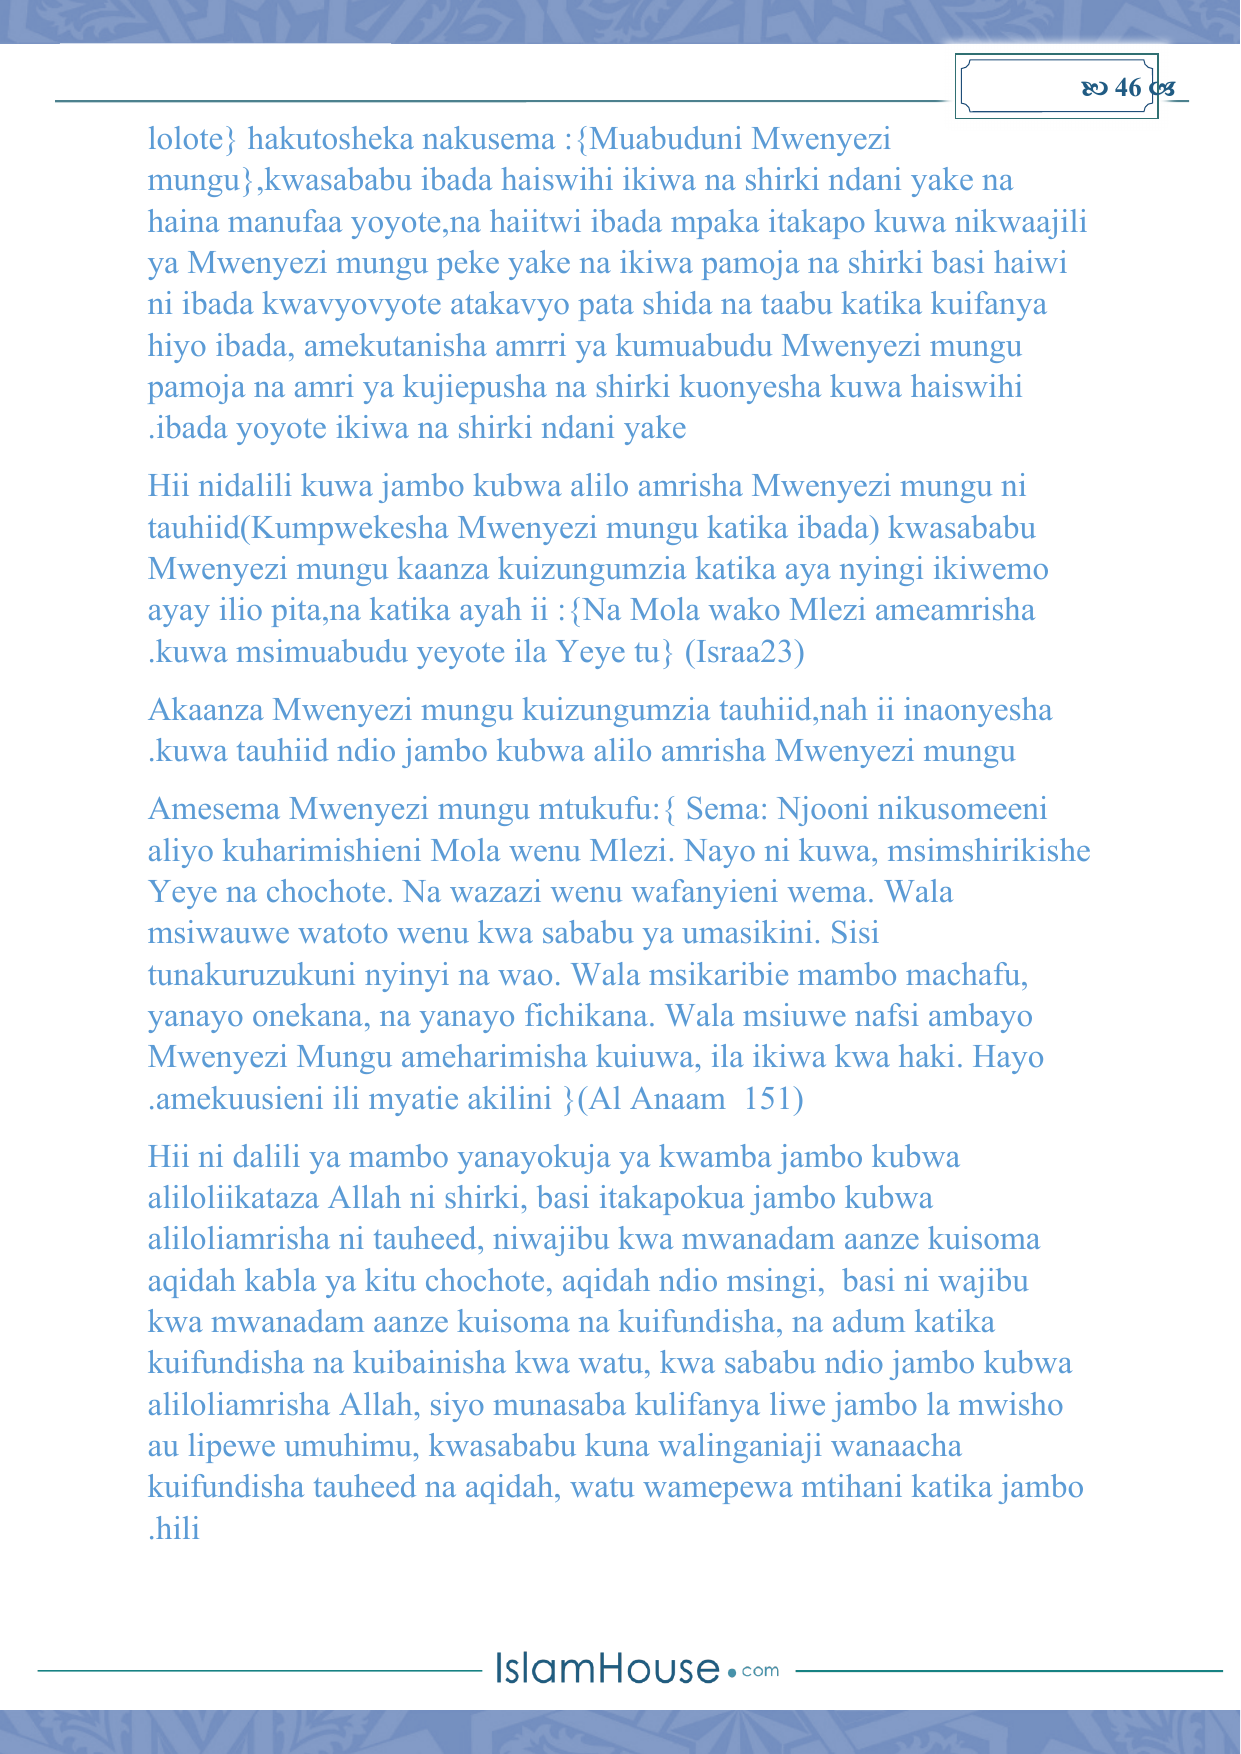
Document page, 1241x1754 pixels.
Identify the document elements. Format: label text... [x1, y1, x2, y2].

text Amesema Mwenyezi mungu mtukufu:{ Sema: Njooni nikusomeeni aliyo kuharimishieni Mola wenu Mlezi. Nayo ni kuwa, msimshirikishe Yeye na chochote. Na wazazi wenu wafanyieni wema. Wala msiwauwe watoto wenu kwa sababu ya umasikini. Sisi tunakuruzukuni nyinyi na wao. Wala msikaribie mambo machafu, yanayo onekana, na yanayo fichikana. Wala msiuwe nafsi ambayo Mwenyezi Mungu ameharimisha kuiuwa, ila ikiwa kwa haki. Hayo amekuusieni ili myatie akilini }(Al Anaam 151). [148, 868, 1092, 1116]
picture [28, 1645, 483, 1691]
text Hii nidalili kuwa jambo kubwa alilo amrisha Mwenyezi mungu ni tauhiid(Kumpwekesha Mwenyezi mungu katika ibada) kwasababu Mwenyezi mungu kaanza kuizungumzia katika aya nyingi ikiwemo ayay ilio pita,na katika ayah ii :{Na Mola wako Mlezi ameamrisha kuwa msimuabudu yeyote ila Yeye tu} (Israa23). [148, 466, 1092, 669]
text Hii ni dalili ya mambo yanayokuja ya kwamba jambo kubwa aliloliikataza Allah ni shirki, basi itakapokua jambo kubwa aliloliamrisha ni tauheed, niwajibu kwa mwanadam aanze kuisoma aqidah kabla ya kitu chochote, aqidah ndio msingi, basi ni wajibu kwa mwanadam aanze kuisoma na kuifundisha, na adum katika kuifundisha na kuibainisha kwa watu, kwa sababu ndio jambo kubwa aliloliamrisha Allah, siyo munasaba kulifanya liwe jambo la mwisho au lipewe umuhimu, kwasababu kuna walinganiaji wanaacha kuifundisha tauheed na aqidah, watu wamepewa mtihani katika jambo hili. [148, 1136, 1092, 1546]
text Akaanza Mwenyezi mungu kuizungumzia tauhiid,nah ii inaonyesha kuwa tauhiid ndio jambo kubwa alilo amrisha Mwenyezi mungu. [148, 689, 1092, 769]
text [148, 118, 1092, 446]
text Amesema Mwenyezi mungu mtukufu:{ Sema: Njooni nikusomeeni aliyo kuharimishieni Mola wenu Mlezi. Nayo ni kuwa, msimshirikishe Yeye na chochote. Na wazazi wenu wafanyieni wema. Wala msiwauwe watoto wenu kwa sababu ya umasikini. Sisi tunakuruzukuni nyinyi na wao. Wala msikaribie mambo machafu, yanayo onekana, na yanayo fichikana. Wala msiuwe nafsi ambayo Mwenyezi Mungu ameharimisha kuiuwa, ila ikiwa kwa haki. Hayo amekuusieni ili myatie akilini }(Al Anaam 151). [148, 788, 1092, 830]
picture [487, 1646, 1224, 1691]
